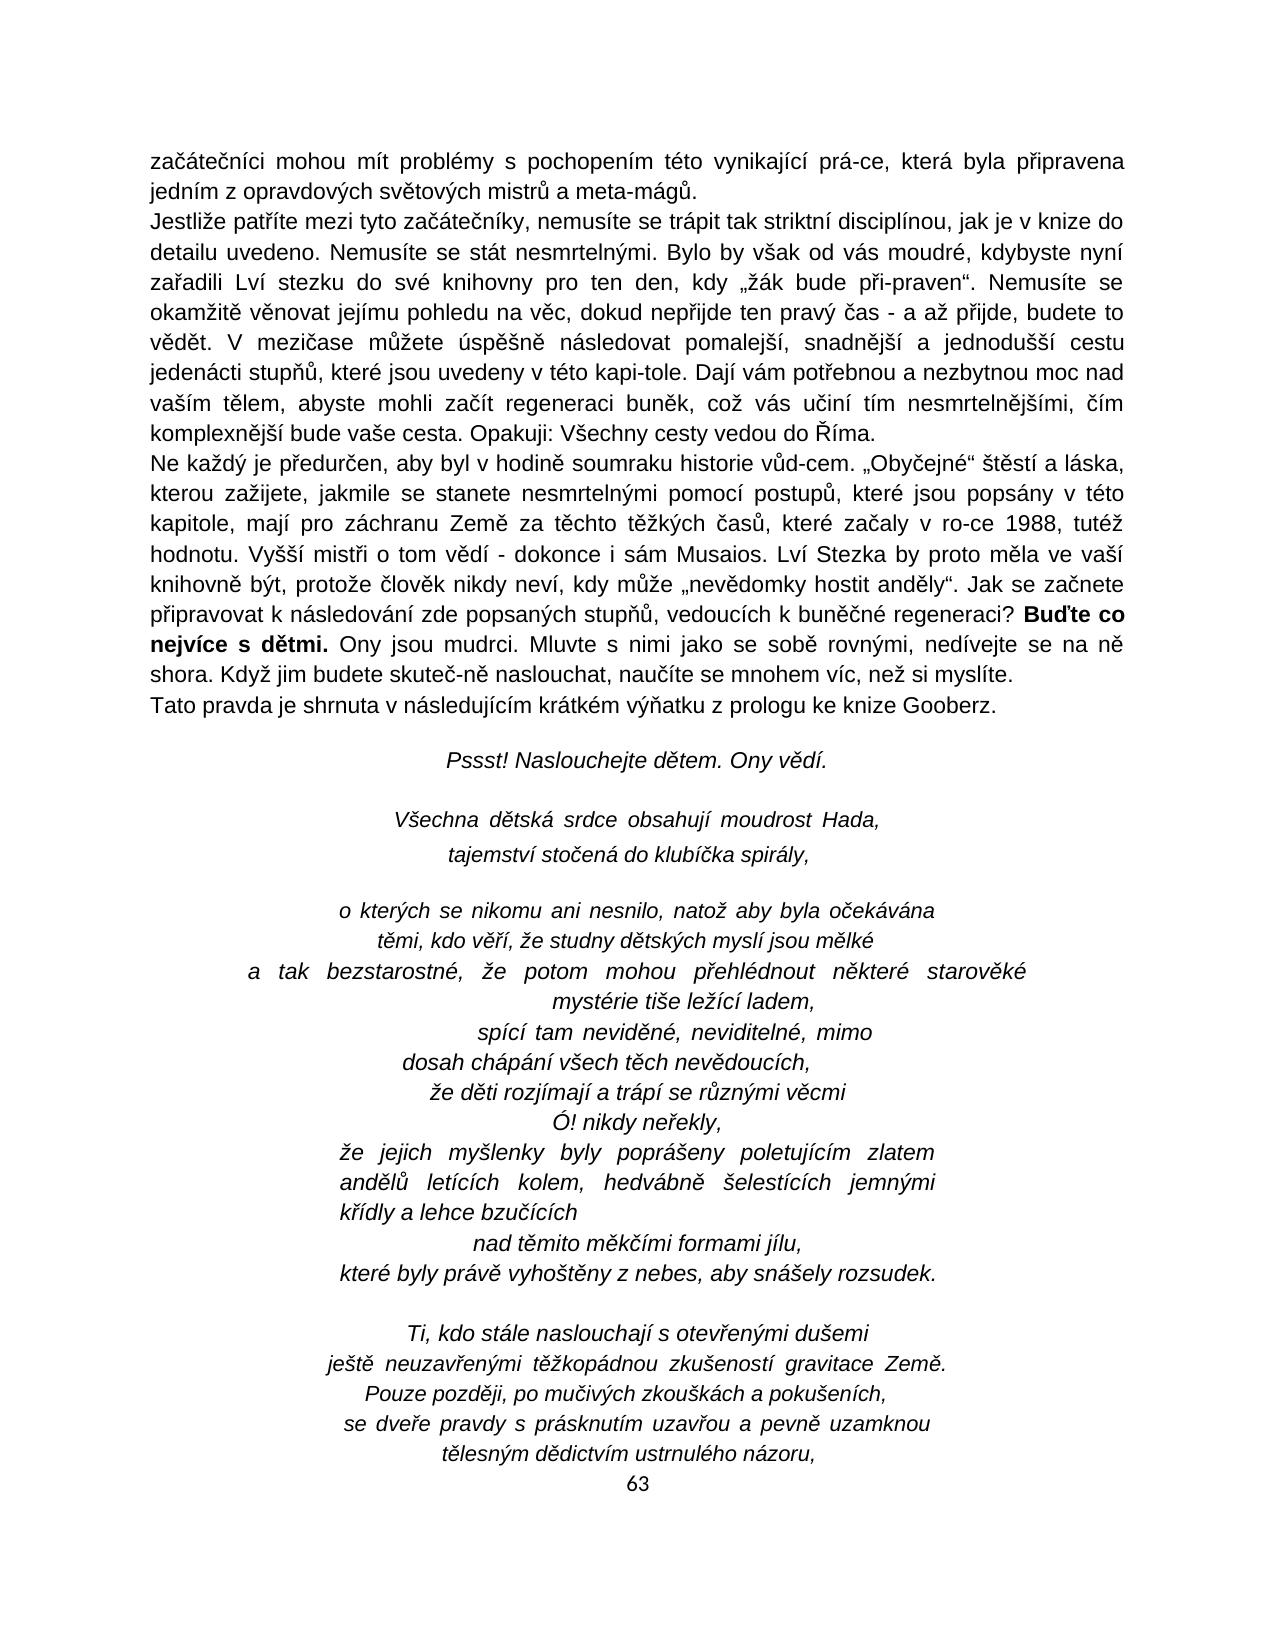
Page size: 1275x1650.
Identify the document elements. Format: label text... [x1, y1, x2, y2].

text ještě neuzavřenými těžkopádnou zkušeností gravitace Země. Pouze později, po mučivých zkouškách a pokušeních, [328, 1351, 948, 1406]
text se dveře pravdy s prásknutím uzavřou a pevně uzamknou tělesným dědictvím ustrnulého názoru, [343, 1411, 931, 1467]
text Jestliže patříte mezi tyto začátečníky, nemusíte se trápit tak striktní disciplínou, jak je v knize do detailu uvedeno. Nemusíte se stát nesmrtelnými. Bylo by však od vás moudré, kdybyste nyní zařadili Lví stezku do své knihovny pro ten den, kdy „žák bude při-praven“. Nemusíte se okamžitě věnovat jejímu pohledu na věc, dokud nepřijde ten pravý čas - a až přijde, budete to vědět. V mezičase můžete úspěšně následovat pomalejší, snadnější a jednodušší cestu jedenácti stupňů, které jsou uvedeny v této kapi-tole. Dají vám potřebnou a nezbytnou moc nad vaším tělem, abyste mohli začít regeneraci buněk, což vás učiní tím nesmrtelnějšími, čím komplexnější bude vaše cesta. Opakuji: Všechny cesty vedou do Říma. [150, 208, 1125, 446]
text Ti, kdo stále naslouchají s otevřenými dušemi [406, 1320, 1125, 1347]
text Všechna dětská srdce obsahují moudrost Hada, tajemství stočená do klubíčka spirály, [394, 807, 881, 867]
text Tato pravda je shrnuta v následujícím krátkém výňatku z prologu ke knize Gooberz. [150, 692, 1125, 718]
text spící tam neviděné, neviditelné, mimo dosah chápání všech těch nevědoucích, [402, 1018, 873, 1075]
text Pssst! Naslouchejte dětem. Ony vědí. [446, 747, 1125, 773]
text a tak bezstarostné, že potom mohou přehlédnout některé starověké mystérie tiše ležící ladem, [248, 958, 1027, 1015]
text nad těmito měkčími formami jílu, [473, 1229, 1125, 1256]
text které byly právě vyhoštěny z nebes, aby snášely rozsudek. [339, 1260, 1125, 1286]
text o kterých se nikomu ani nesnilo, natož aby byla očekávána těmi, kdo věří, že studny dětských myslí jsou mělké [339, 898, 935, 953]
text že děti rozjímají a trápí se různými věcmi Ó! nikdy neřekly, [430, 1079, 846, 1135]
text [150, 148, 1125, 204]
text Ne každý je předurčen, aby byl v hodině soumraku historie vůd-cem. „Obyčejné“ štěstí a láska, kterou zažijete, jakmile se stanete nesmrtelnými pomocí postupů, které jsou popsány v této kapitole, mají pro záchranu Země za těchto těžkých časů, které začaly v ro-ce 1988, tutéž hodnotu. Vyšší mistři o tom vědí - dokonce i sám Musaios. Lví Stezka by proto měla ve vaší knihovně být, protože člověk nikdy neví, kdy může „nevědomky hostit anděly“. Jak se začnete připravovat k následování zde popsaných stupňů, vedoucích k buněčné regeneraci? Buďte co nejvíce s dětmi. Ony jsou mudrci. Mluvte s nimi jako se sobě rovnými, nedívejte se na ně shora. Když jim budete skuteč-ně naslouchat, naučíte se mnohem víc, než si myslíte. [150, 450, 1125, 688]
text že jejich myšlenky byly poprášeny poletujícím zlatem andělů letících kolem, hedvábně šelestících jemnými křídly a lehce bzučících [339, 1139, 935, 1226]
